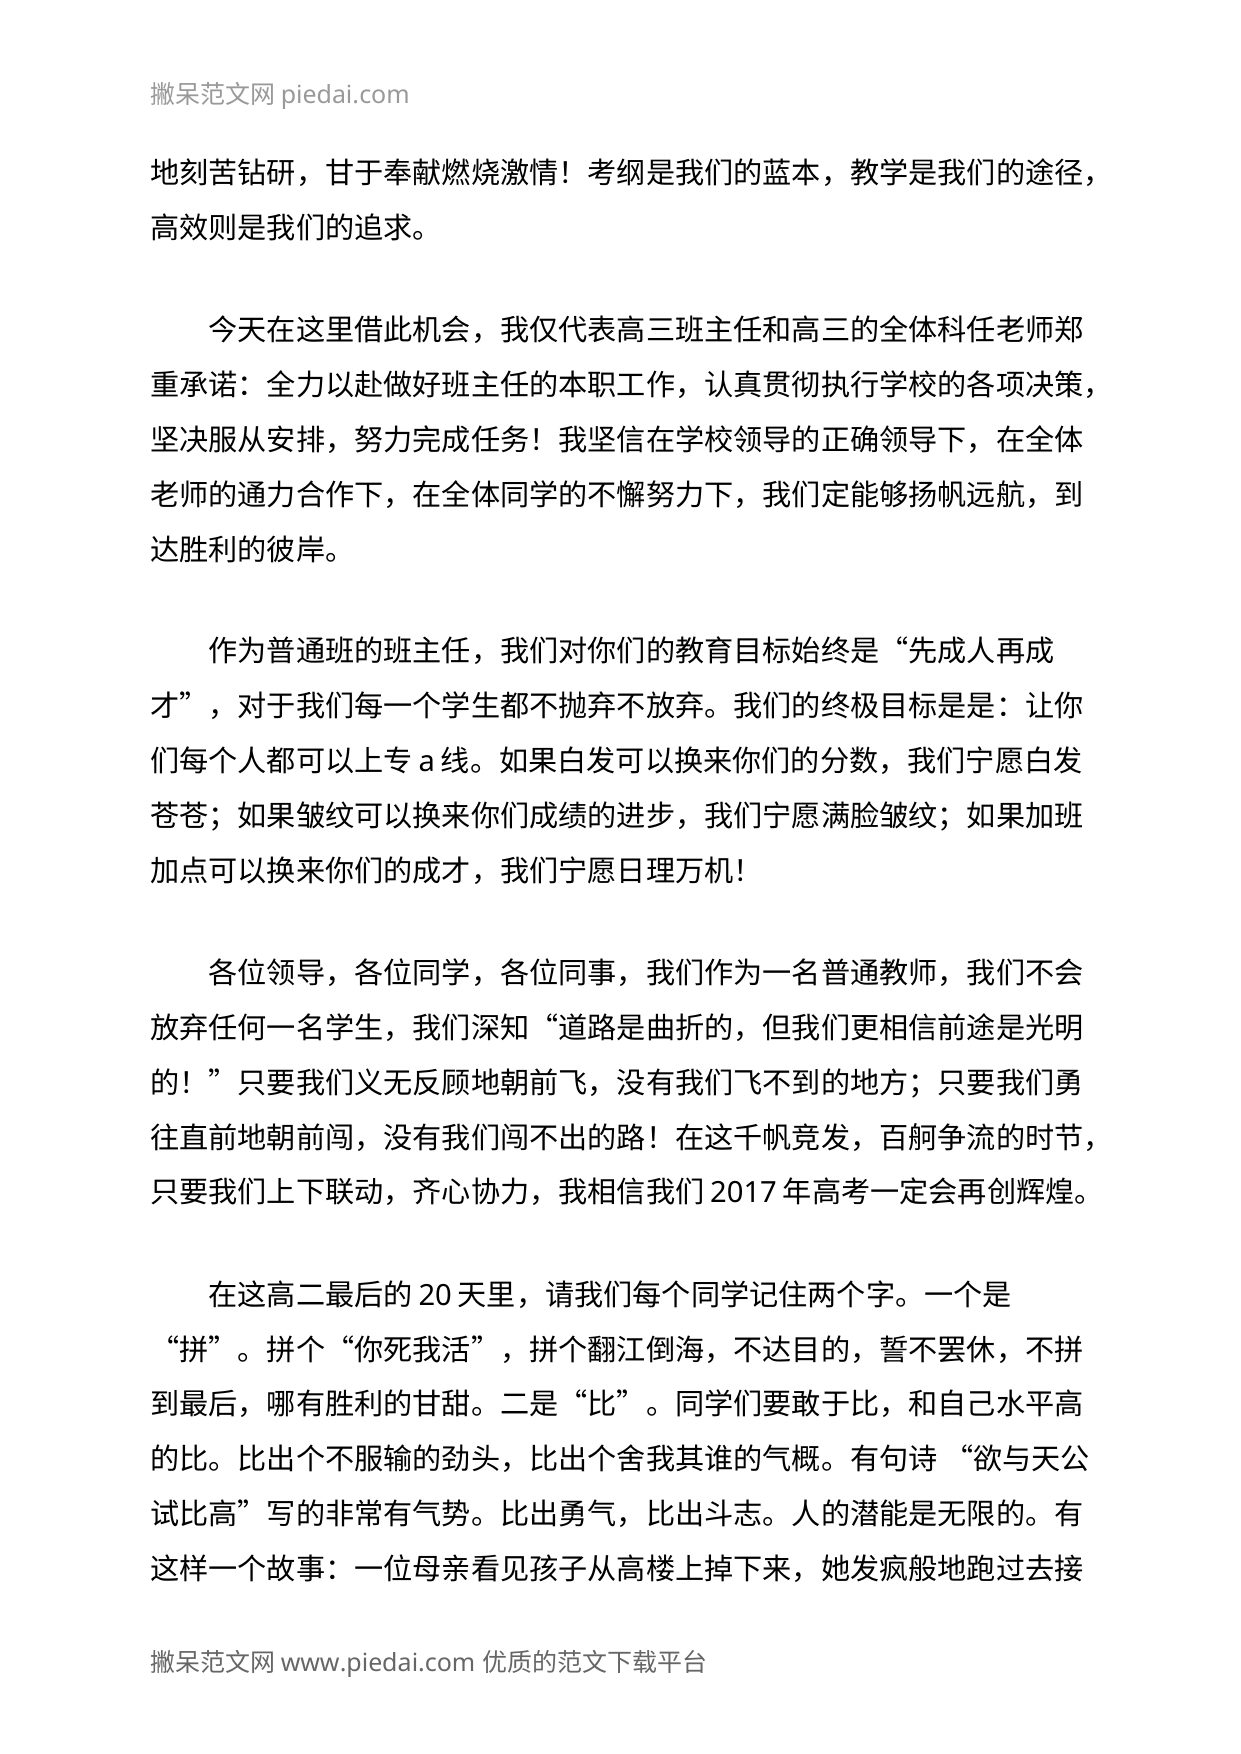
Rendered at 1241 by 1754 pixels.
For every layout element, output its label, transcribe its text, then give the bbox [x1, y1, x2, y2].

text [150, 1271, 1090, 1588]
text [150, 150, 1090, 247]
text 各位领导，各位同学，各位同事，我们作为一名普通教师，我们不会放弃任何一名学生，我们深知“道路是曲折的，但我们更相信前途是光明的！”只要我们义无反顾地朝前飞，没有我们飞不到的地方；只要我们勇往直前地朝前闯，没有我们闯不出的路！在这千帆竞发，百舸争流的时节，只要我们上下联动，齐心协力，我相信我们2017年高考一定会再创辉煌。 [150, 949, 1090, 1211]
text 今天在这里借此机会，我仅代表高三班主任和高三的全体科任老师郑重承诺：全力以赴做好班主任的本职工作，认真贯彻执行学校的各项决策，坚决服从安排，努力完成任务！我坚信在学校领导的正确领导下，在全体老师的通力合作下，在全体同学的不懈努力下，我们定能够扬帆远航，到达胜利的彼岸。 [150, 307, 1090, 568]
text 作为普通班的班主任，我们对你们的教育目标始终是“先成人再成才”，对于我们每一个学生都不抛弃不放弃。我们的终极目标是是：让你们每个人都可以上专a线。如果白发可以换来你们的分数，我们宁愿白发苍苍；如果皱纹可以换来你们成绩的进步，我们宁愿满脸皱纹；如果加班加点可以换来你们的成才，我们宁愿日理万机！ [150, 628, 1090, 890]
